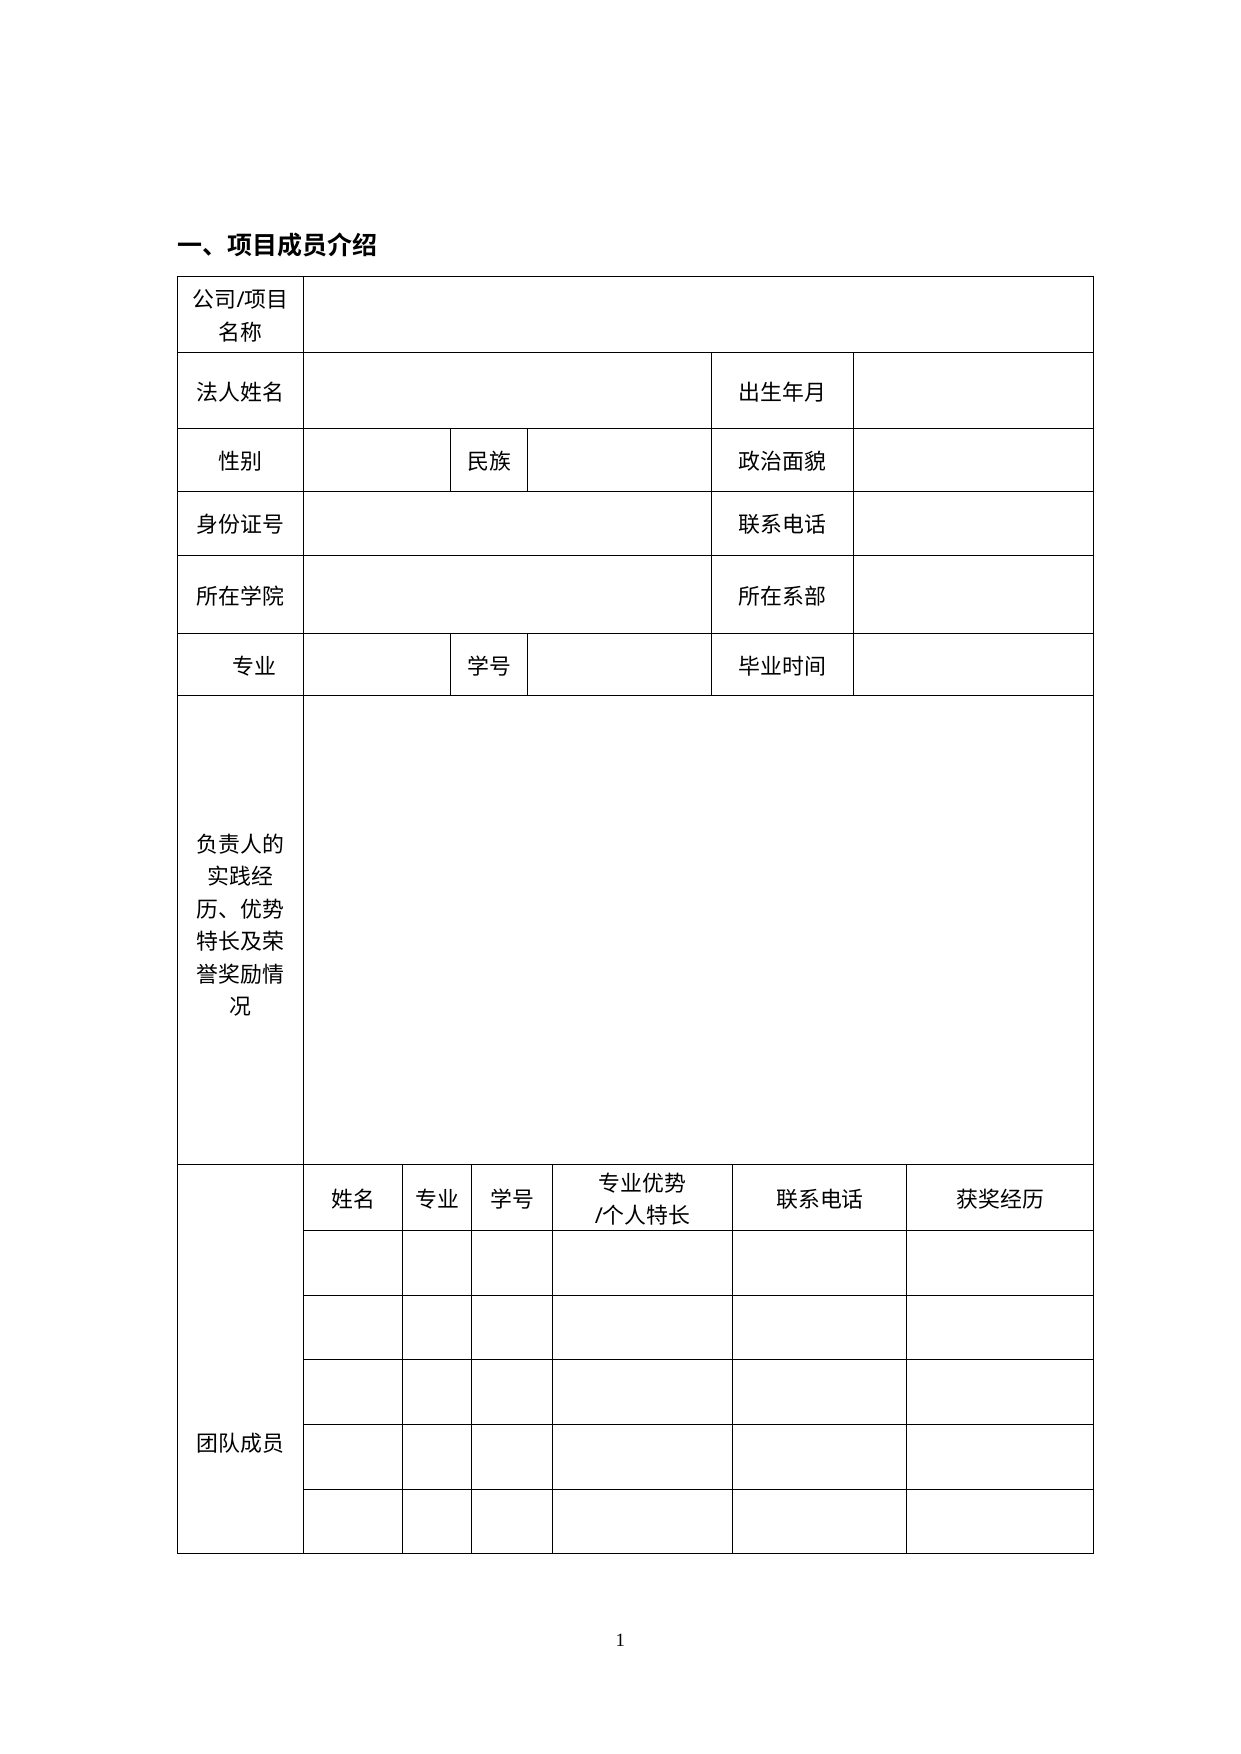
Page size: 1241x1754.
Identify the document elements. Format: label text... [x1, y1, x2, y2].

table_cell [854, 556, 1093, 633]
table_cell [553, 1490, 732, 1553]
table_cell [403, 1231, 471, 1295]
table_cell 专业优势 /个人特长 [553, 1165, 732, 1230]
table_cell 专业 [178, 634, 303, 695]
table_cell [403, 1296, 471, 1359]
table_cell [733, 1425, 906, 1488]
table_cell [304, 1296, 402, 1359]
table_cell [907, 1360, 1093, 1424]
table_cell [733, 1296, 906, 1359]
table_cell 联系电话 [712, 492, 853, 555]
table_cell 获奖经历 [907, 1165, 1093, 1230]
table_cell [733, 1490, 906, 1553]
table_cell [907, 1425, 1093, 1488]
table_cell [907, 1490, 1093, 1553]
table_cell [403, 1425, 471, 1488]
table_cell 联系电话 [733, 1165, 906, 1230]
table_header 公司/项目名称 [178, 277, 303, 352]
table_cell [472, 1231, 552, 1295]
table_cell [553, 1231, 732, 1295]
table_cell [472, 1425, 552, 1488]
table_cell 法人姓名 [178, 353, 303, 428]
table_cell [304, 634, 450, 695]
table_cell [528, 634, 711, 695]
table_cell [528, 429, 711, 491]
table_cell [472, 1360, 552, 1424]
table_cell [907, 1231, 1093, 1295]
table_cell 姓名 [304, 1165, 402, 1230]
table_cell [854, 353, 1093, 428]
table_cell [304, 696, 1093, 1164]
table_cell [472, 1296, 552, 1359]
table_cell 民族 [451, 429, 527, 491]
table_cell 团队成员 [178, 1165, 303, 1553]
table_cell 负责人的实践经历、优势特长及荣誉奖励情况 [178, 696, 303, 1164]
table_cell [304, 1231, 402, 1295]
table_cell [304, 492, 711, 555]
table_cell 所在学院 [178, 556, 303, 633]
table_cell [304, 353, 711, 428]
table_cell 学号 [451, 634, 527, 695]
table_header [304, 277, 1093, 352]
table_cell [733, 1360, 906, 1424]
table_cell [403, 1360, 471, 1424]
table_cell [304, 1425, 402, 1488]
table_cell 出生年月 [712, 353, 853, 428]
table_cell 毕业时间 [712, 634, 853, 695]
table_cell [854, 634, 1093, 695]
table_cell 学号 [472, 1165, 552, 1230]
table_cell 专业 [403, 1165, 471, 1230]
table_cell [403, 1490, 471, 1553]
text 一、项目成员介绍 [177, 211, 1063, 276]
table_cell [304, 556, 711, 633]
table_cell [854, 492, 1093, 555]
table_cell [472, 1490, 552, 1553]
table_cell [854, 429, 1093, 491]
table_cell 性别 [178, 429, 303, 491]
table_cell [553, 1425, 732, 1488]
table_cell [553, 1360, 732, 1424]
table_cell [907, 1296, 1093, 1359]
table_cell [304, 1490, 402, 1553]
table_cell [304, 429, 450, 491]
table_cell [304, 1360, 402, 1424]
table_cell 政治面貌 [712, 429, 853, 491]
table_cell [733, 1231, 906, 1295]
table_cell 身份证号 [178, 492, 303, 555]
table_cell [553, 1296, 732, 1359]
table_cell 所在系部 [712, 556, 853, 633]
